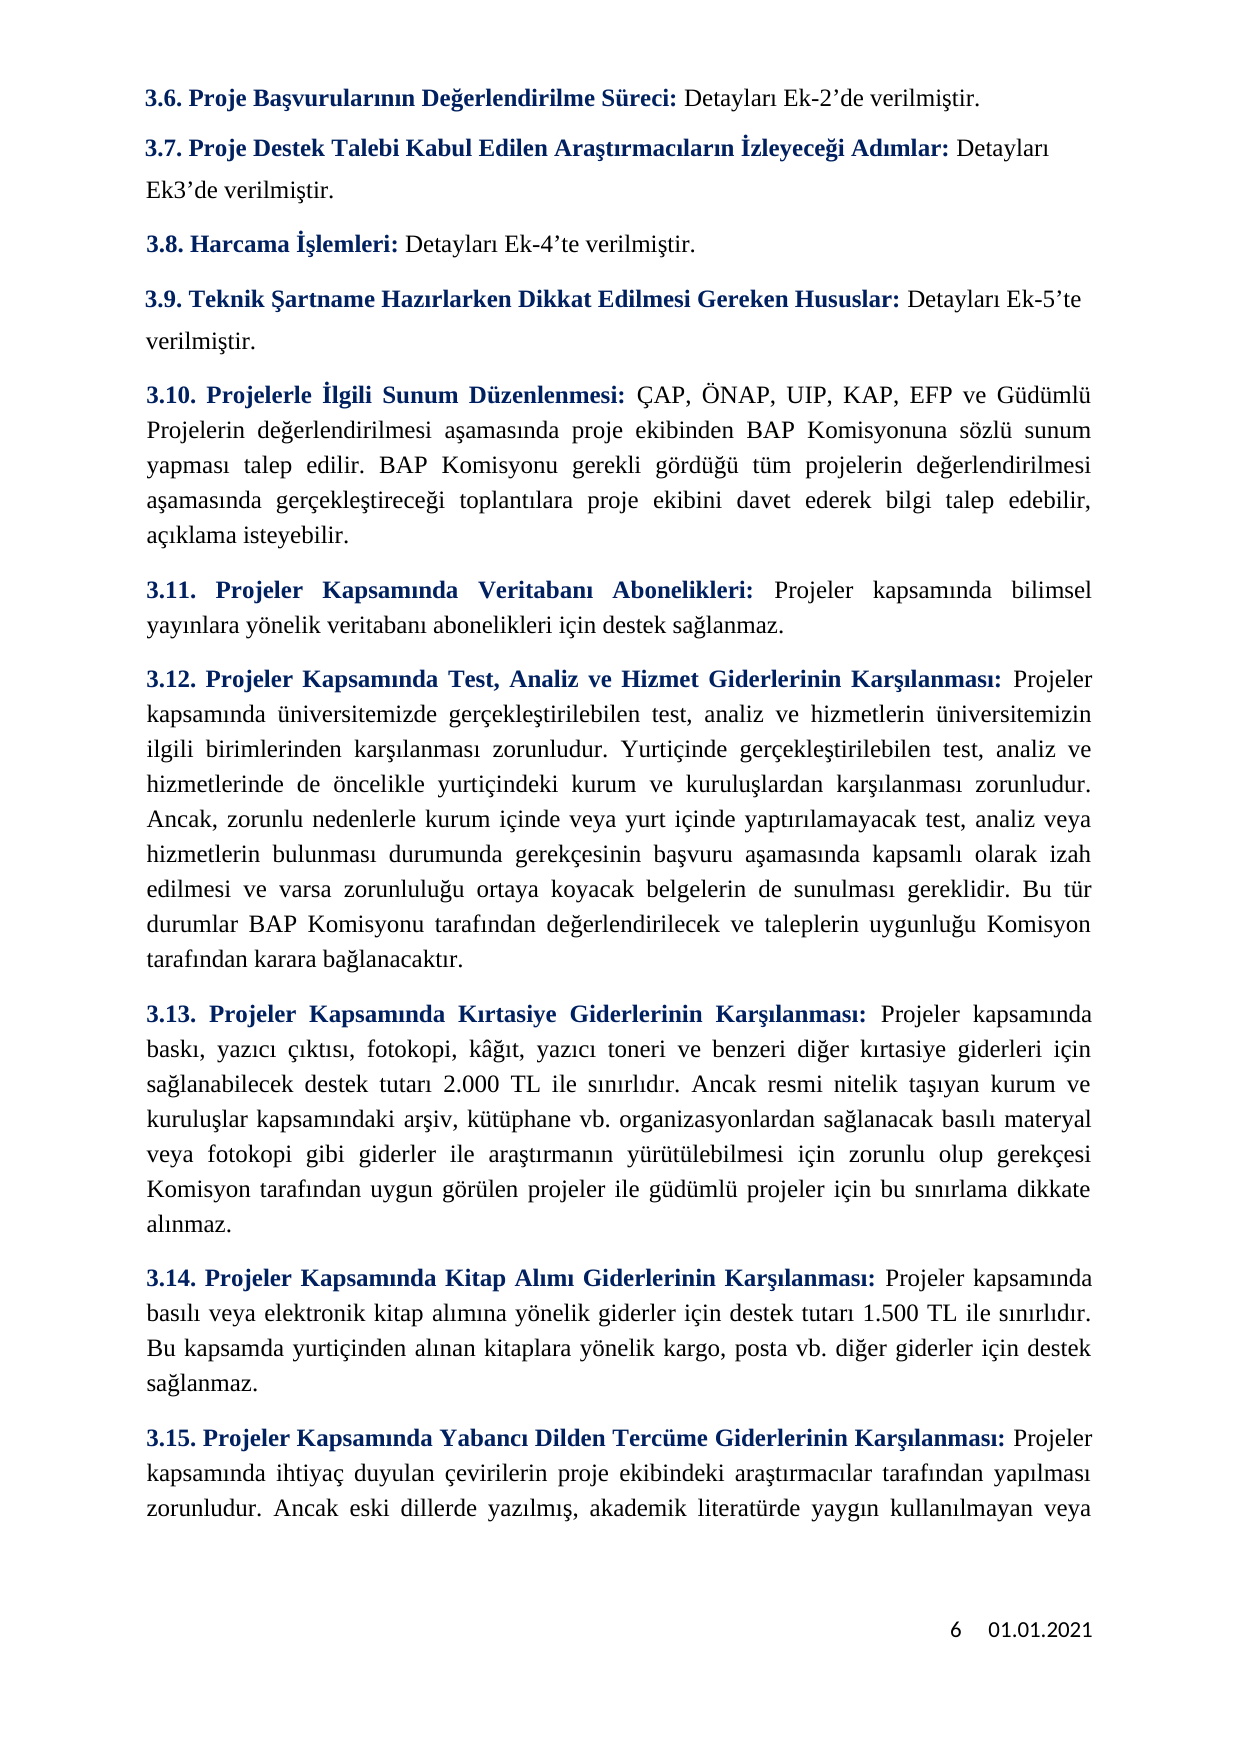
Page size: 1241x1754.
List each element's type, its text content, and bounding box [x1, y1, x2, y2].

text 3.9. Teknik Şartname Hazırlarken Dikkat Edilmesi Gereken Hususlar: Detayları Ek-5’te verilmiştir. [144, 284, 1101, 354]
text 3.10. Projelerle İlgili Sunum Düzenlenmesi: ÇAP, ÖNAP, UIP, KAP, EFP ve Güdümlü Projelerin değerlendirilmesi aşamasında proje ekibinden BAP Komisyonuna sözlü sunum yapması talep edilir. BAP Komisyonu gerekli gördüğü tüm projelerin değerlendirilmesi aşamasında gerçekleştireceği toplantılara proje ekibini davet ederek bilgi talep edebilir, açıklama isteyebilir. [146, 380, 1092, 549]
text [146, 1423, 1092, 1522]
text 3.13. Projeler Kapsamında Kırtasiye Giderlerinin Karşılanması: Projeler kapsamında baskı, yazıcı çıktısı, fotokopi, kâğıt, yazıcı toneri ve benzeri diğer kırtasiye giderleri için sağlanabilecek destek tutarı 2.000 TL ile sınırlıdır. Ancak resmi nitelik taşıyan kurum ve kuruluşlar kapsamındaki arşiv, kütüphane vb. organizasyonlardan sağlanacak basılı materyal veya fotokopi gibi giderler ile araştırmanın yürütülebilmesi için zorunlu olup gerekçesi Komisyon tarafından uygun görülen projeler ile güdümlü projeler için bu sınırlama dikkate alınmaz. [146, 999, 1092, 1238]
text 3.14. Projeler Kapsamında Kitap Alımı Giderlerinin Karşılanması: Projeler kapsamında basılı veya elektronik kitap alımına yönelik giderler için destek tutarı 1.500 TL ile sınırlıdır. Bu kapsamda yurtiçinden alınan kitaplara yönelik kargo, posta vb. diğer giderler için destek sağlanmaz. [146, 1263, 1092, 1397]
text 3.6. Proje Başvurularının Değerlendirilme Süreci: Detayları Ek-2’de verilmiştir. [144, 83, 1101, 112]
text 3.8. Harcama İşlemleri: Detayları Ek-4’te verilmiştir. [146, 229, 1092, 258]
text 3.11. Projeler Kapsamında Veritabanı Abonelikleri: Projeler kapsamında bilimsel yayınlara yönelik veritabanı abonelikleri için destek sağlanmaz. [146, 575, 1092, 638]
text 3.12. Projeler Kapsamında Test, Analiz ve Hizmet Giderlerinin Karşılanması: Projeler kapsamında üniversitemizde gerçekleştirilebilen test, analiz ve hizmetlerin üniversitemizin ilgili birimlerinden karşılanması zorunludur. Yurtiçinde gerçekleştirilebilen test, analiz ve hizmetlerinde de öncelikle yurtiçindeki kurum ve kuruluşlardan karşılanması zorunludur. Ancak, zorunlu nedenlerle kurum içinde veya yurt içinde yaptırılamayacak test, analiz veya hizmetlerin bulunması durumunda gerekçesinin başvuru aşamasında kapsamlı olarak izah edilmesi ve varsa zorunluluğu ortaya koyacak belgelerin de sunulması gereklidir. Bu tür durumlar BAP Komisyonu tarafından değerlendirilecek ve taleplerin uygunluğu Komisyon tarafından karara bağlanacaktır. [146, 664, 1092, 973]
text 3.7. Proje Destek Talebi Kabul Edilen Araştırmacıların İzleyeceği Adımlar: Detayları Ek3’de verilmiştir. [144, 133, 1101, 204]
